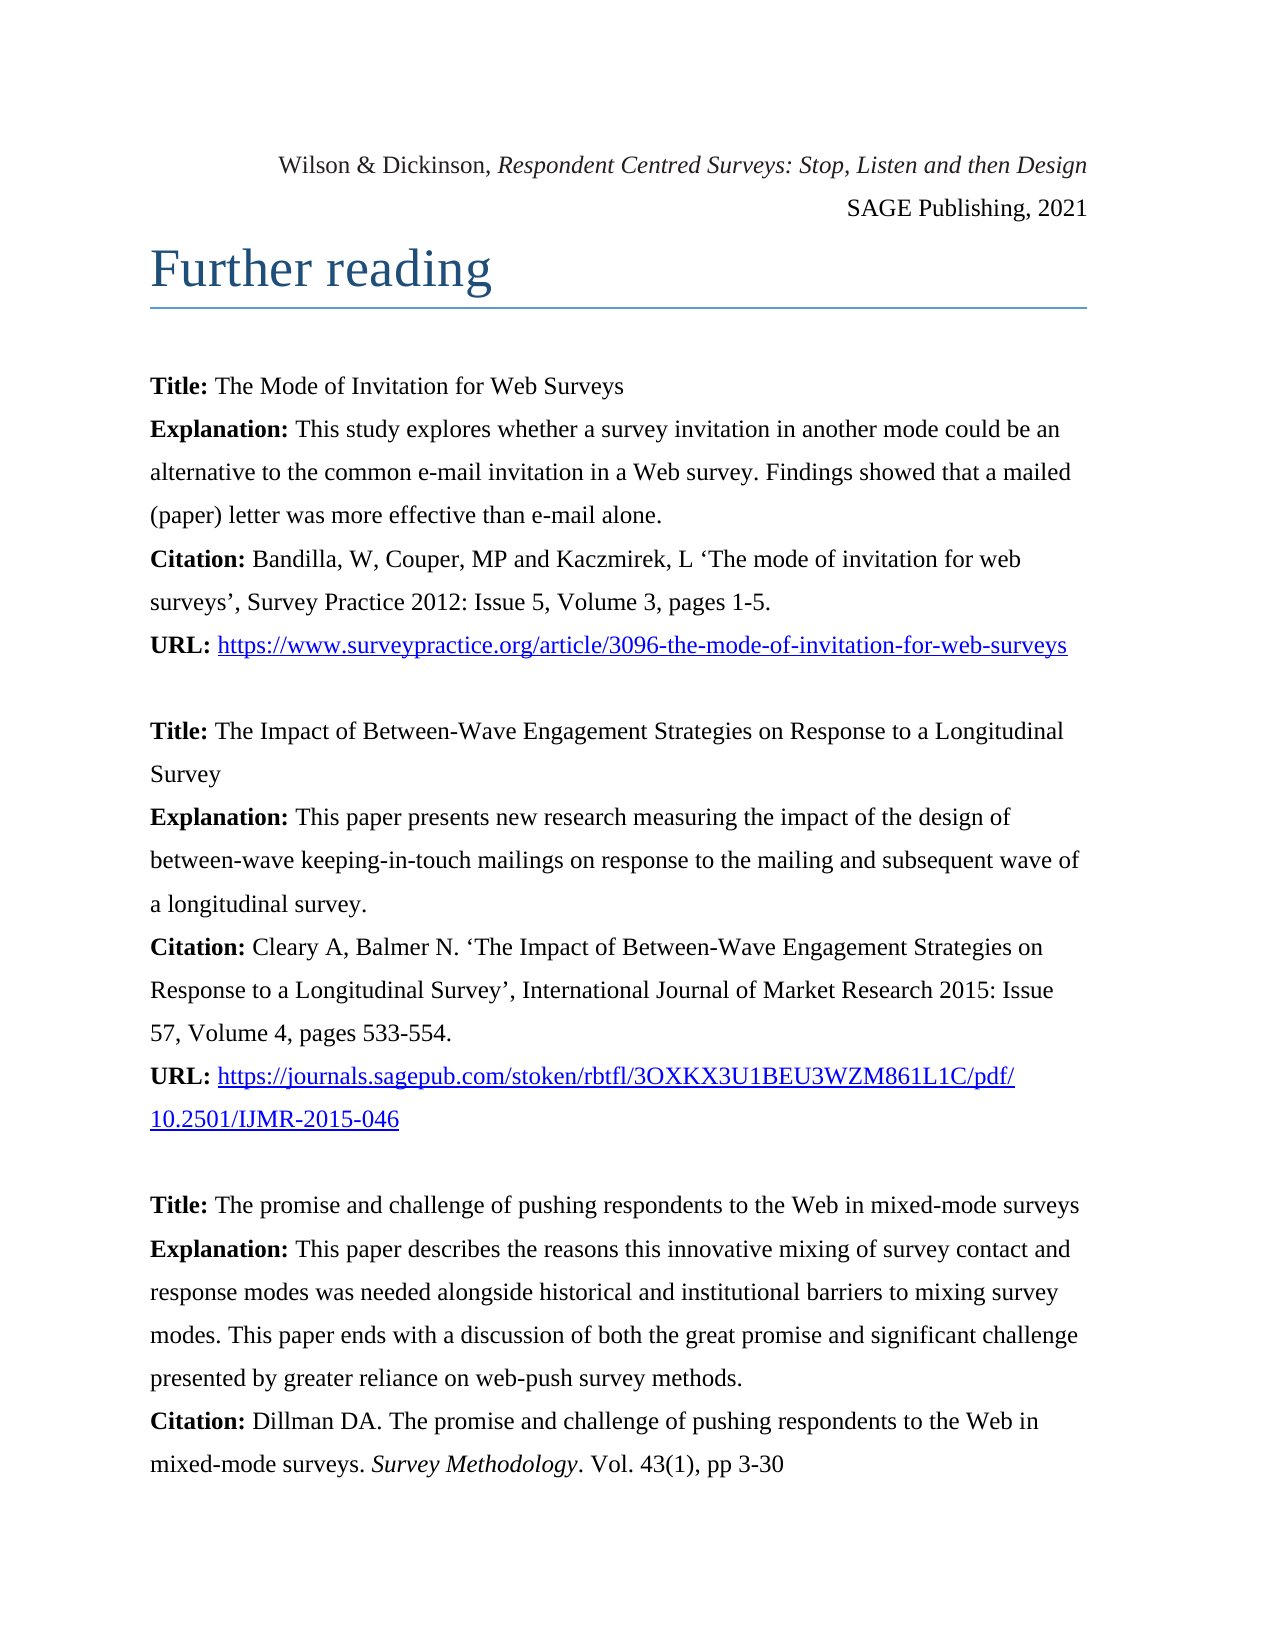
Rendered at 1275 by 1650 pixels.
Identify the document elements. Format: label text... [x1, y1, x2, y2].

text Title: The Impact of Between-Wave Engagement Strategies on Response to a Longitudinal Survey [150, 716, 1087, 788]
text URL: https://www.surveypractice.org/article/3096-the-mode-of-invitation-for-web-surveys [150, 630, 1087, 659]
text Explanation: This paper presents new research measuring the impact of the design of between-wave keeping-in-touch mailings on response to the mailing and subsequent wave of a longitudinal survey. [150, 802, 1087, 917]
text URL: https://journals.sagepub.com/stoken/rbtfl/3OXKX3U1BEU3WZM861L1C/pdf/10.2501/IJMR-2015-046 [150, 1061, 1087, 1133]
text Citation: Cleary A, Balmer N. ‘The Impact of Between-Wave Engagement Strategies on Response to a Longitudinal Survey’, International Journal of Market Research 2015: Issue 57, Volume 4, pages 533-554. [150, 932, 1087, 1047]
text Citation: Bandilla, W, Couper, MP and Kaczmirek, L ‘The mode of invitation for web surveys’, Survey Practice 2012: Issue 5, Volume 3, pages 1-5. [150, 544, 1087, 616]
text Explanation: This study explores whether a survey invitation in another mode could be an alternative to the common e-mail invitation in a Web survey. Findings showed that a mailed (paper) letter was more effective than e-mail alone. [150, 414, 1087, 529]
text Citation: Dillman DA. The promise and challenge of pushing respondents to the Web in mixed-mode surveys. Survey Methodology. Vol. 43(1), pp 3-30 [150, 1406, 1087, 1478]
title Further reading [150, 236, 1087, 307]
text Title: The Mode of Invitation for Web Surveys [150, 371, 1087, 400]
text Explanation: This paper describes the reasons this innovative mixing of survey contact and response modes was needed alongside historical and institutional barriers to mixing survey modes. This paper ends with a discussion of both the great promise and significant challenge presented by greater reliance on web-push survey methods. [150, 1234, 1087, 1392]
text Title: The promise and challenge of pushing respondents to the Web in mixed-mode surveys [150, 1191, 1087, 1219]
